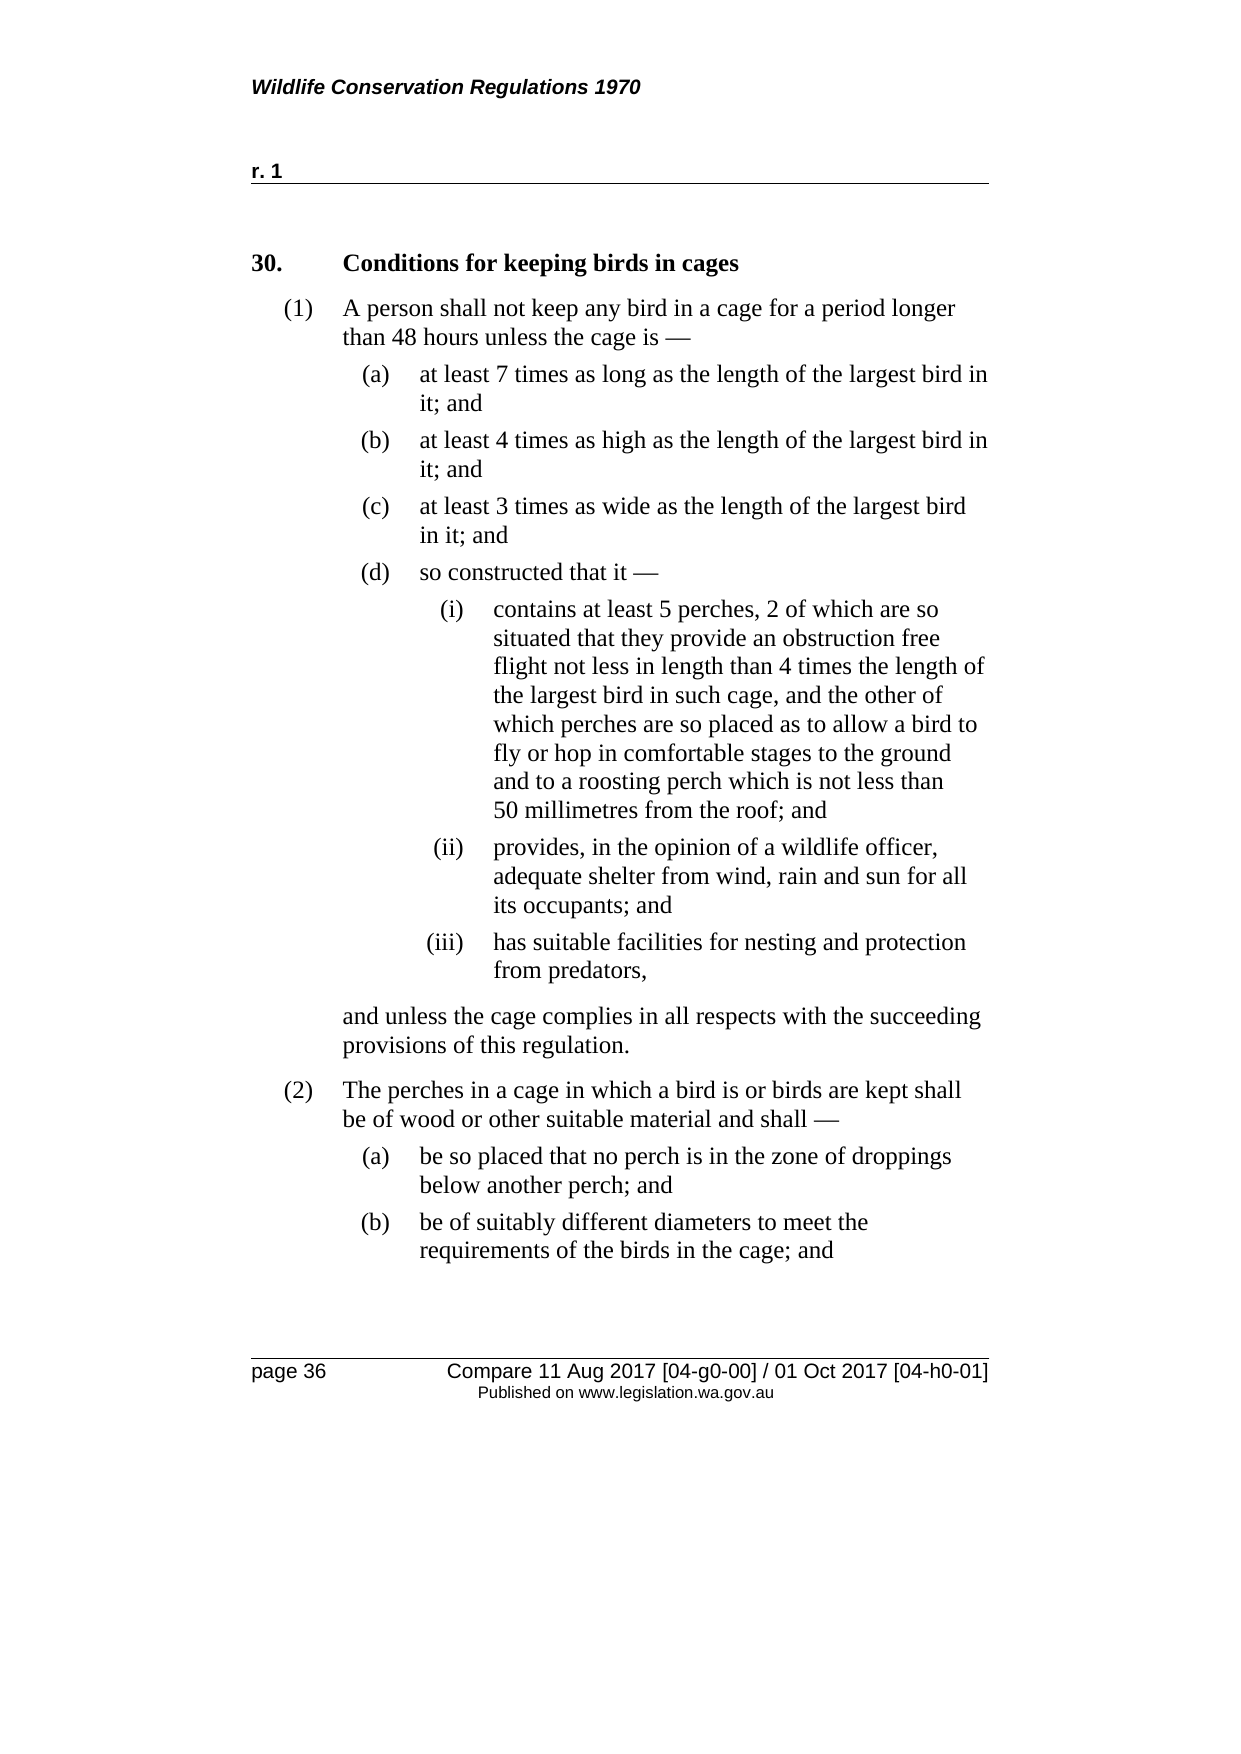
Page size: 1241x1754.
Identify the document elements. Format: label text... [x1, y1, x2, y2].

text (b) at least 4 times as high as the length of the largest bird in it; and [251, 425, 989, 483]
text (d) so constructed that it — [251, 557, 989, 586]
text (i) contains at least 5 perches, 2 of which are so situated that they provide an obstruction free flight not less in length than 4 times the length of the largest bird in such cage, and the other of which perches are so placed as to allow a bird to fly or hop in comfortable stages to the ground and to a roosting perch which is not less than 50 millimetres from the roof; and [251, 594, 989, 824]
text and unless the cage complies in all respects with the succeeding provisions of this regulation. [251, 1001, 989, 1058]
text (b) be of suitably different diameters to meet the requirements of the birds in the cage; and [251, 1207, 989, 1264]
text (ii) provides, in the opinion of a wildlife officer, adequate shelter from wind, rain and sun for all its occupants; and [251, 832, 989, 918]
subtitle 30. Conditions for keeping birds in cages [251, 248, 989, 277]
text (c) at least 3 times as wide as the length of the largest bird in it; and [251, 491, 989, 548]
text (2) The perches in a cage in which a bird is or birds are kept shall be of wood or other suitable material and shall — [251, 1075, 989, 1133]
text (a) be so placed that no perch is in the zone of droppings below another perch; and [251, 1141, 989, 1198]
text (iii) has suitable facilities for nesting and protection from predators, [251, 927, 989, 984]
text (1) A person shall not keep any bird in a cage for a period longer than 48 hours unless the cage is — [251, 293, 989, 351]
text (a) at least 7 times as long as the length of the largest bird in it; and [251, 359, 989, 417]
